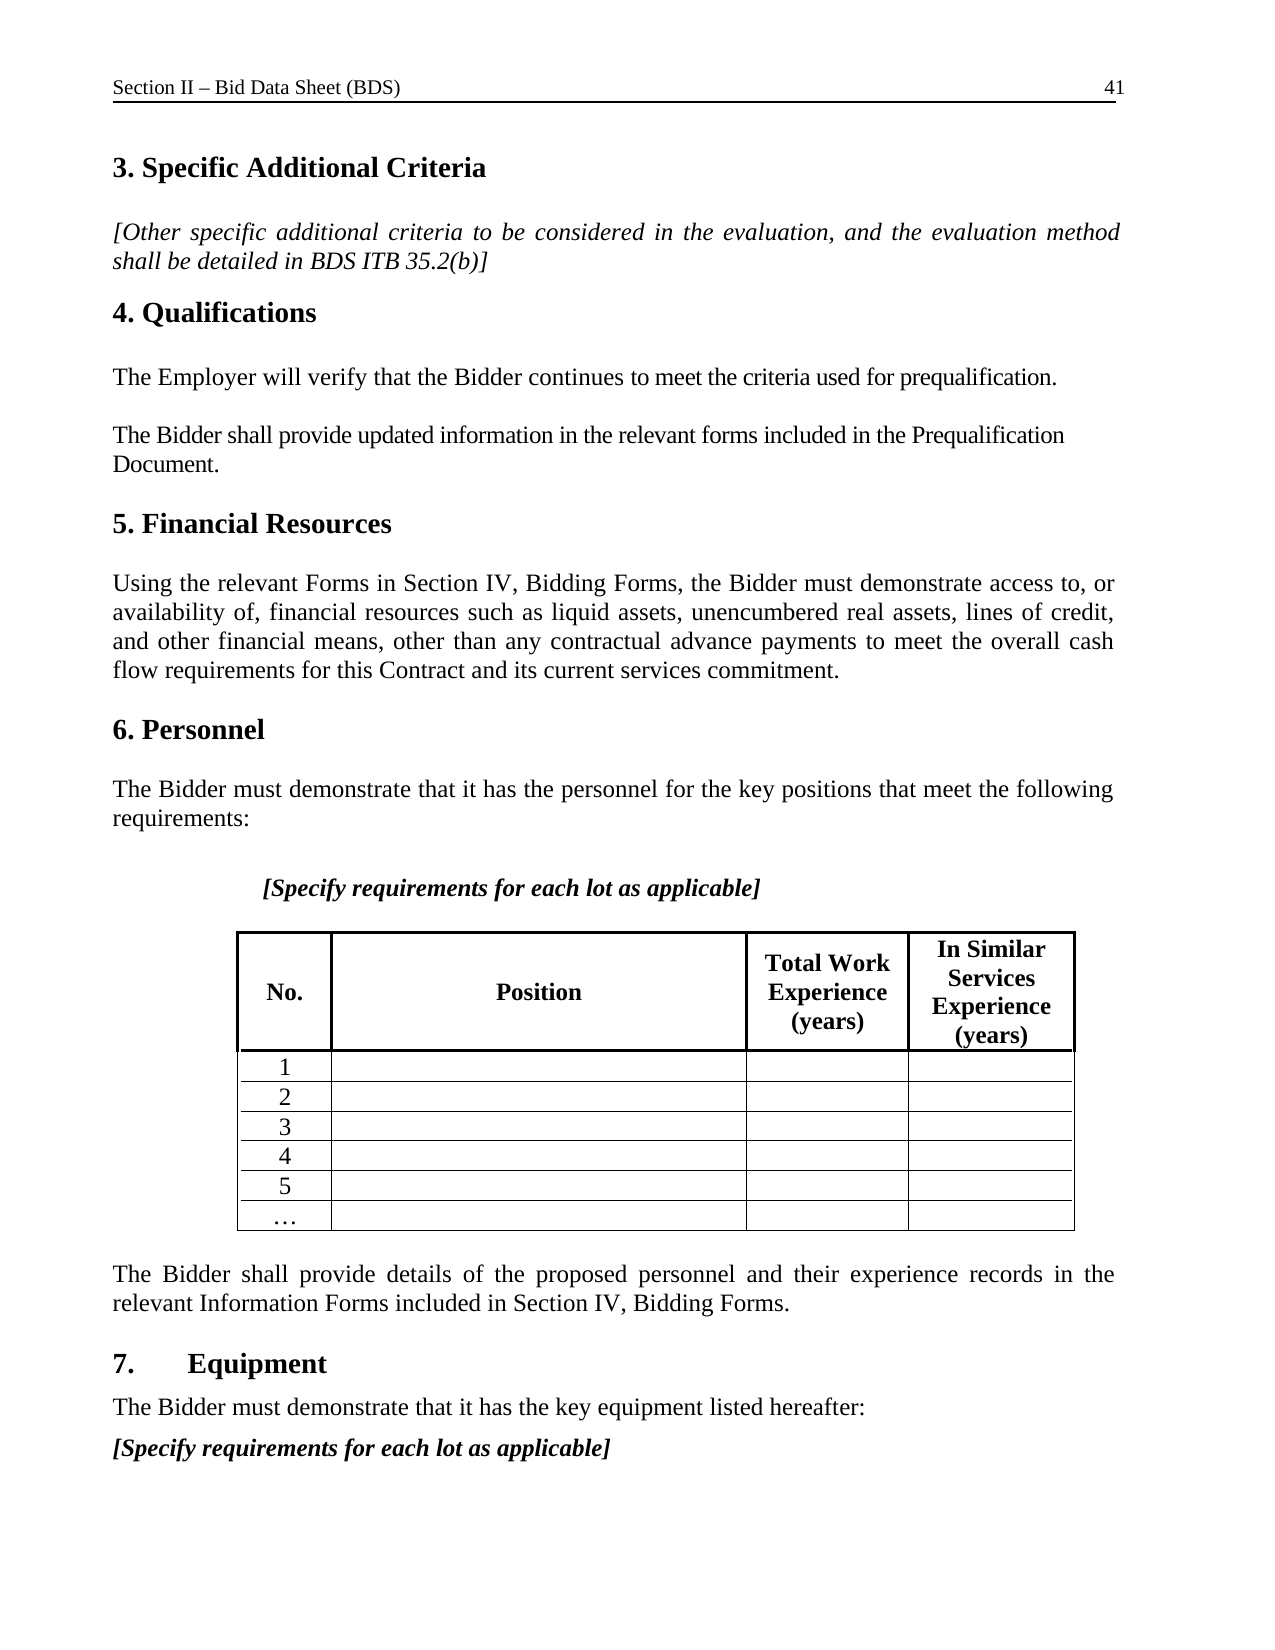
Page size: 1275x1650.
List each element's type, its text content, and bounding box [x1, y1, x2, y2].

table_cell [332, 1201, 746, 1230]
table_cell 3 [238, 1111, 331, 1140]
table_cell 5 [238, 1170, 331, 1200]
table_cell [332, 1052, 746, 1081]
text The Employer will verify that the Bidder continues to meet the criteria used for prequalification. [112, 362, 1116, 391]
table_cell 1 [238, 1049, 331, 1081]
table_cell [909, 1170, 1074, 1200]
table_cell [909, 1111, 1074, 1140]
table_cell [332, 1141, 746, 1170]
text 4. Qualifications [112, 295, 1116, 329]
text 3. Specific Additional Criteria [112, 150, 1116, 183]
table_cell [909, 1200, 1074, 1230]
table_header No. [239, 934, 330, 1049]
table_cell [332, 1082, 746, 1111]
table_header In Similar Services Experience (years) [910, 934, 1073, 1049]
text Using the relevant Forms in Section IV, Bidding Forms, the Bidder must demonstrate access to, or availability of, financial resources such as liquid assets, unencumbered real assets, lines of credit, and other financial means, other than any contractual advance payments to meet the overall cash flow requirements for this Contract and its current services commitment. [112, 568, 1116, 683]
text [Specify requirements for each lot as applicable] [112, 1433, 1116, 1462]
text 6. Personnel [112, 712, 1116, 746]
table_cell [747, 1141, 908, 1170]
table_cell [747, 1112, 908, 1140]
table_header Position [333, 934, 745, 1049]
table_cell 2 [238, 1081, 331, 1111]
table_cell … [238, 1200, 331, 1230]
text [Specify requirements for each lot as applicable] [262, 873, 1116, 902]
table_cell [747, 1171, 908, 1200]
table_cell [747, 1052, 908, 1081]
table_cell [909, 1081, 1074, 1111]
table_cell 4 [238, 1140, 331, 1170]
table_cell [747, 1082, 908, 1111]
table_cell [909, 1049, 1074, 1081]
text 5. Financial Resources [112, 506, 1116, 540]
text The Bidder shall provide details of the proposed personnel and their experience records in the relevant Information Forms included in Section IV, Bidding Forms. [112, 1259, 1116, 1317]
text [Other specific additional criteria to be considered in the evaluation, and the evaluation method shall be detailed in BDS ITB 35.2(b)] [112, 217, 1123, 274]
text The Bidder must demonstrate that it has the key equipment listed hereafter: [112, 1392, 1116, 1421]
text The Bidder must demonstrate that it has the personnel for the key positions that meet the following requirements: [112, 774, 1116, 832]
table_cell [909, 1140, 1074, 1170]
table_header Total Work Experience (years) [748, 934, 907, 1049]
table_cell [332, 1171, 746, 1200]
text The Bidder shall provide updated information in the relevant forms included in the Prequalification Document. [112, 420, 1116, 477]
text 7. Equipment [112, 1346, 1116, 1379]
table_cell [747, 1201, 908, 1230]
table_cell [332, 1112, 746, 1140]
